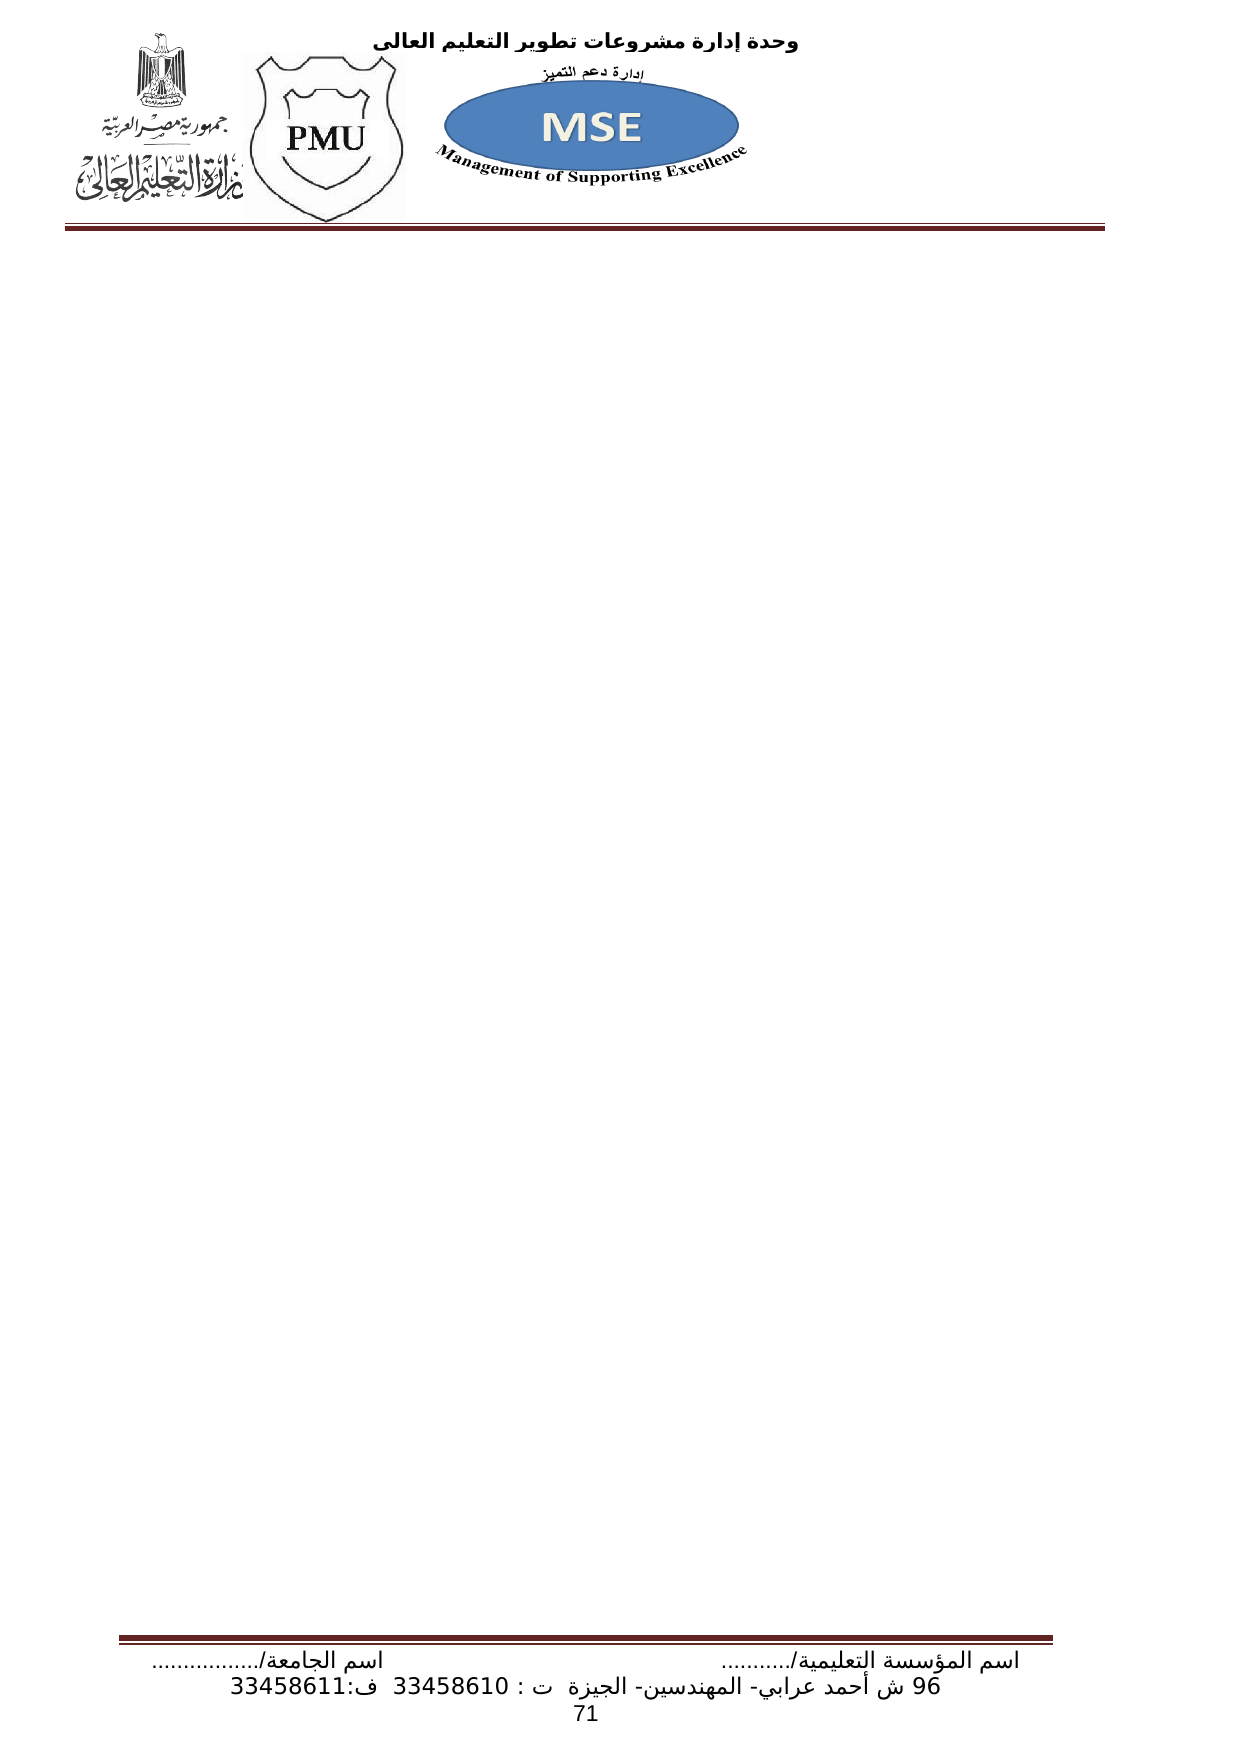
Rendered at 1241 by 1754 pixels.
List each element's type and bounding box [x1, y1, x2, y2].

picture [419, 52, 767, 200]
picture [71, 28, 407, 223]
